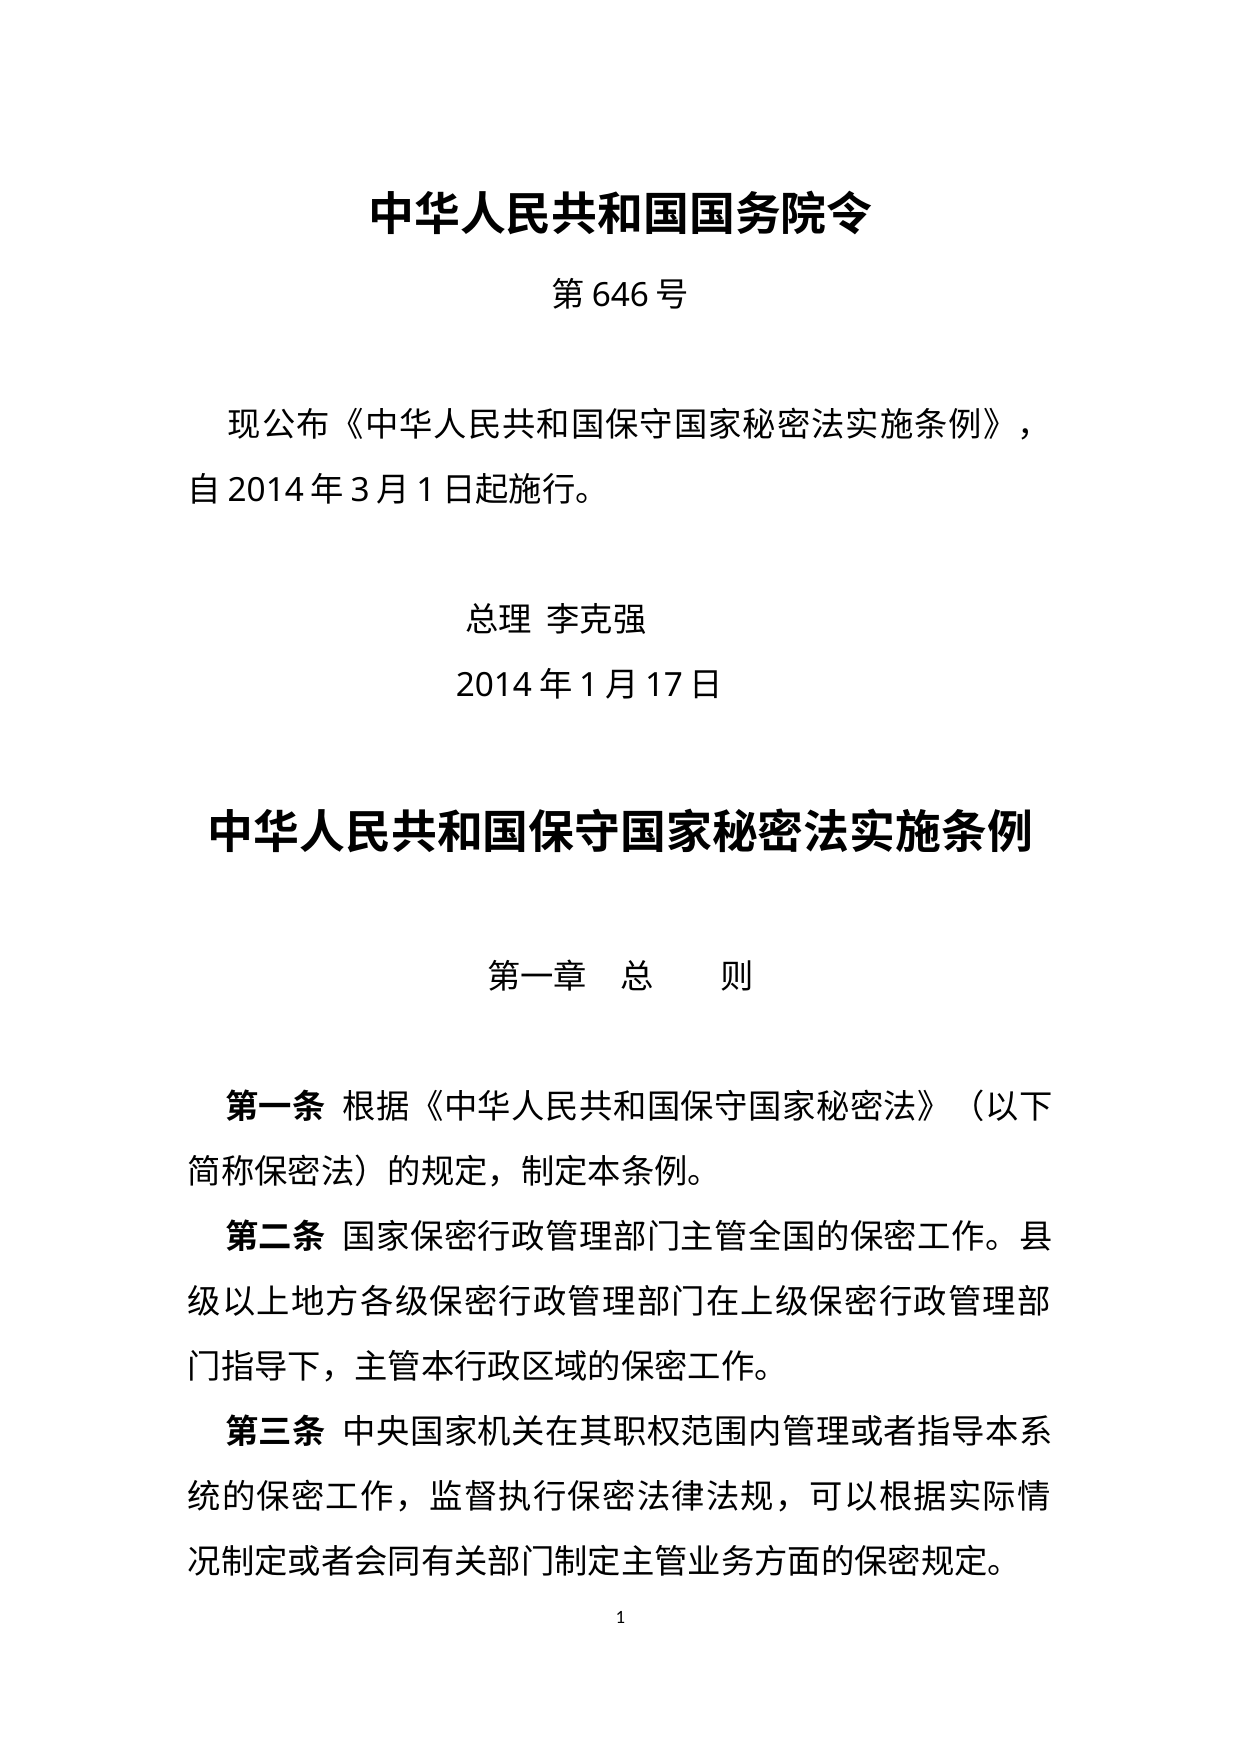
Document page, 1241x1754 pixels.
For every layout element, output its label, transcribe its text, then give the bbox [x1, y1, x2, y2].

text 中华人民共和国保守国家秘密法实施条例 [187, 779, 1053, 877]
text 第一章 总 则 [187, 942, 1053, 1007]
text 中华人民共和国国务院令 [187, 162, 1053, 259]
text 第二条 国家保密行政管理部门主管全国的保密工作。县级以上地方各级保密行政管理部门在上级保密行政管理部门指导下，主管本行政区域的保密工作。 [187, 1202, 1053, 1397]
text 现公布《中华人民共和国保守国家秘密法实施条例》，自2014年3月1日起施行。 [187, 389, 1053, 519]
text 总理 李克强 [187, 584, 1053, 649]
text 第646号 [187, 259, 1053, 324]
text 第三条 中央国家机关在其职权范围内管理或者指导本系统的保密工作，监督执行保密法律法规，可以根据实际情况制定或者会同有关部门制定主管业务方面的保密规定。 [187, 1397, 1053, 1592]
text 2014年1月17日 [187, 649, 1053, 714]
text 第一条 根据《中华人民共和国保守国家秘密法》（以下简称保密法）的规定，制定本条例。 [187, 1072, 1053, 1202]
